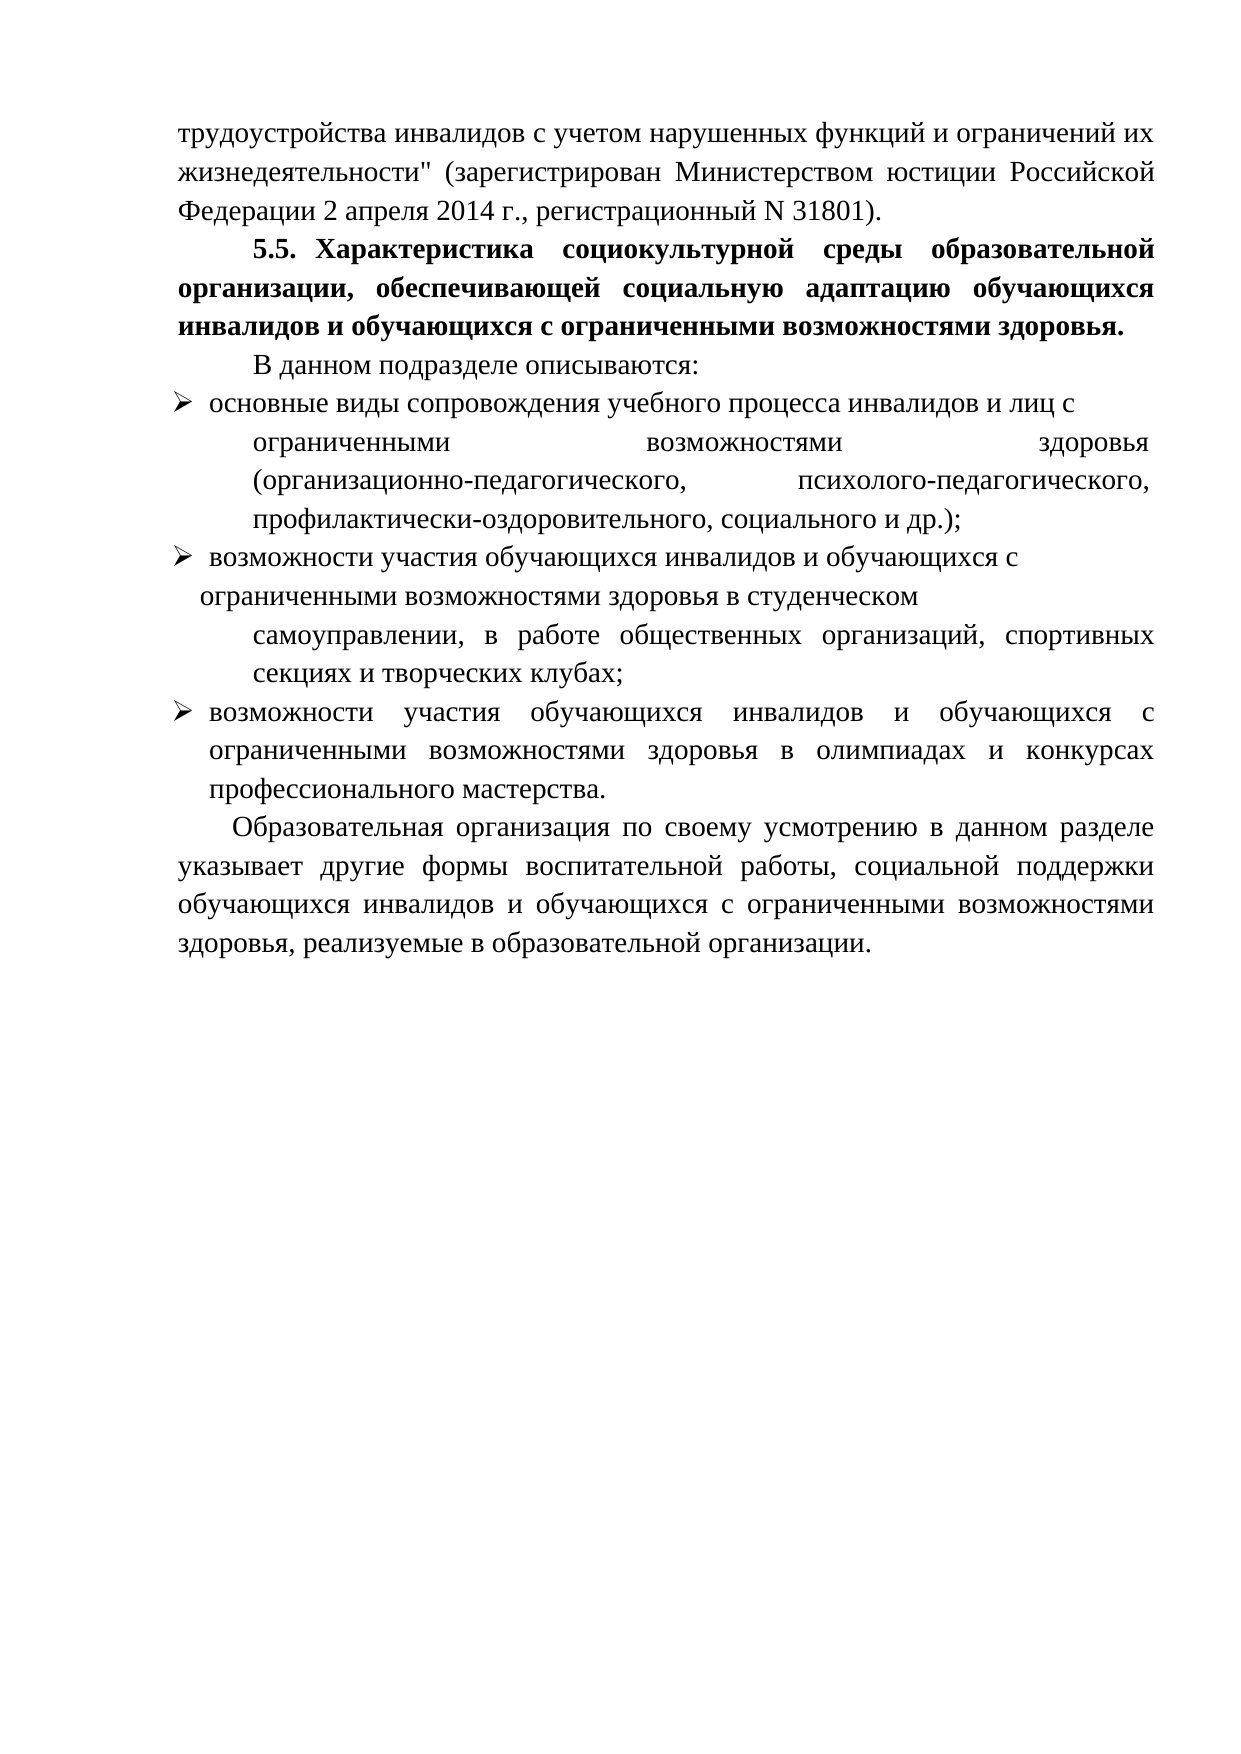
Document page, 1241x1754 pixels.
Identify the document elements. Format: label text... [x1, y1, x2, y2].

text ограниченными возможностями здоровья [253, 424, 1155, 457]
list основные виды сопровождения учебного процесса инвалидов и лиц с [171, 385, 1155, 419]
text Образовательная организация по своему усмотрению в данном разделе указывает другие формы воспитательной работы, социальной поддержки обучающихся инвалидов и обучающихся с ограниченными возможностями здоровья, реализуемые в образовательной организации. [178, 809, 1155, 959]
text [178, 116, 1155, 226]
list Характеристика социокультурной среды образовательной организации, обеспечивающей социальную адаптацию обучающихся инвалидов и обучающихся с ограниченными возможностями здоровья. [178, 231, 1155, 342]
text профилактически-оздоровительного, социального и др.); [253, 501, 1155, 534]
list возможности участия обучающихся инвалидов и обучающихся с [171, 539, 1155, 573]
text (организационно-педагогического, психолого-педагогического, [253, 462, 1155, 496]
list возможности участия обучающихся инвалидов и обучающихся с ограниченными возможностями здоровья в олимпиадах и конкурсах профессионального мастерства. [171, 694, 1155, 804]
text ограниченными возможностями здоровья в студенческом [134, 578, 1155, 612]
text В данном подразделе описываются: [253, 347, 1155, 380]
text самоуправлении, в работе общественных организаций, спортивных секциях и творческих клубах; [253, 617, 1155, 689]
